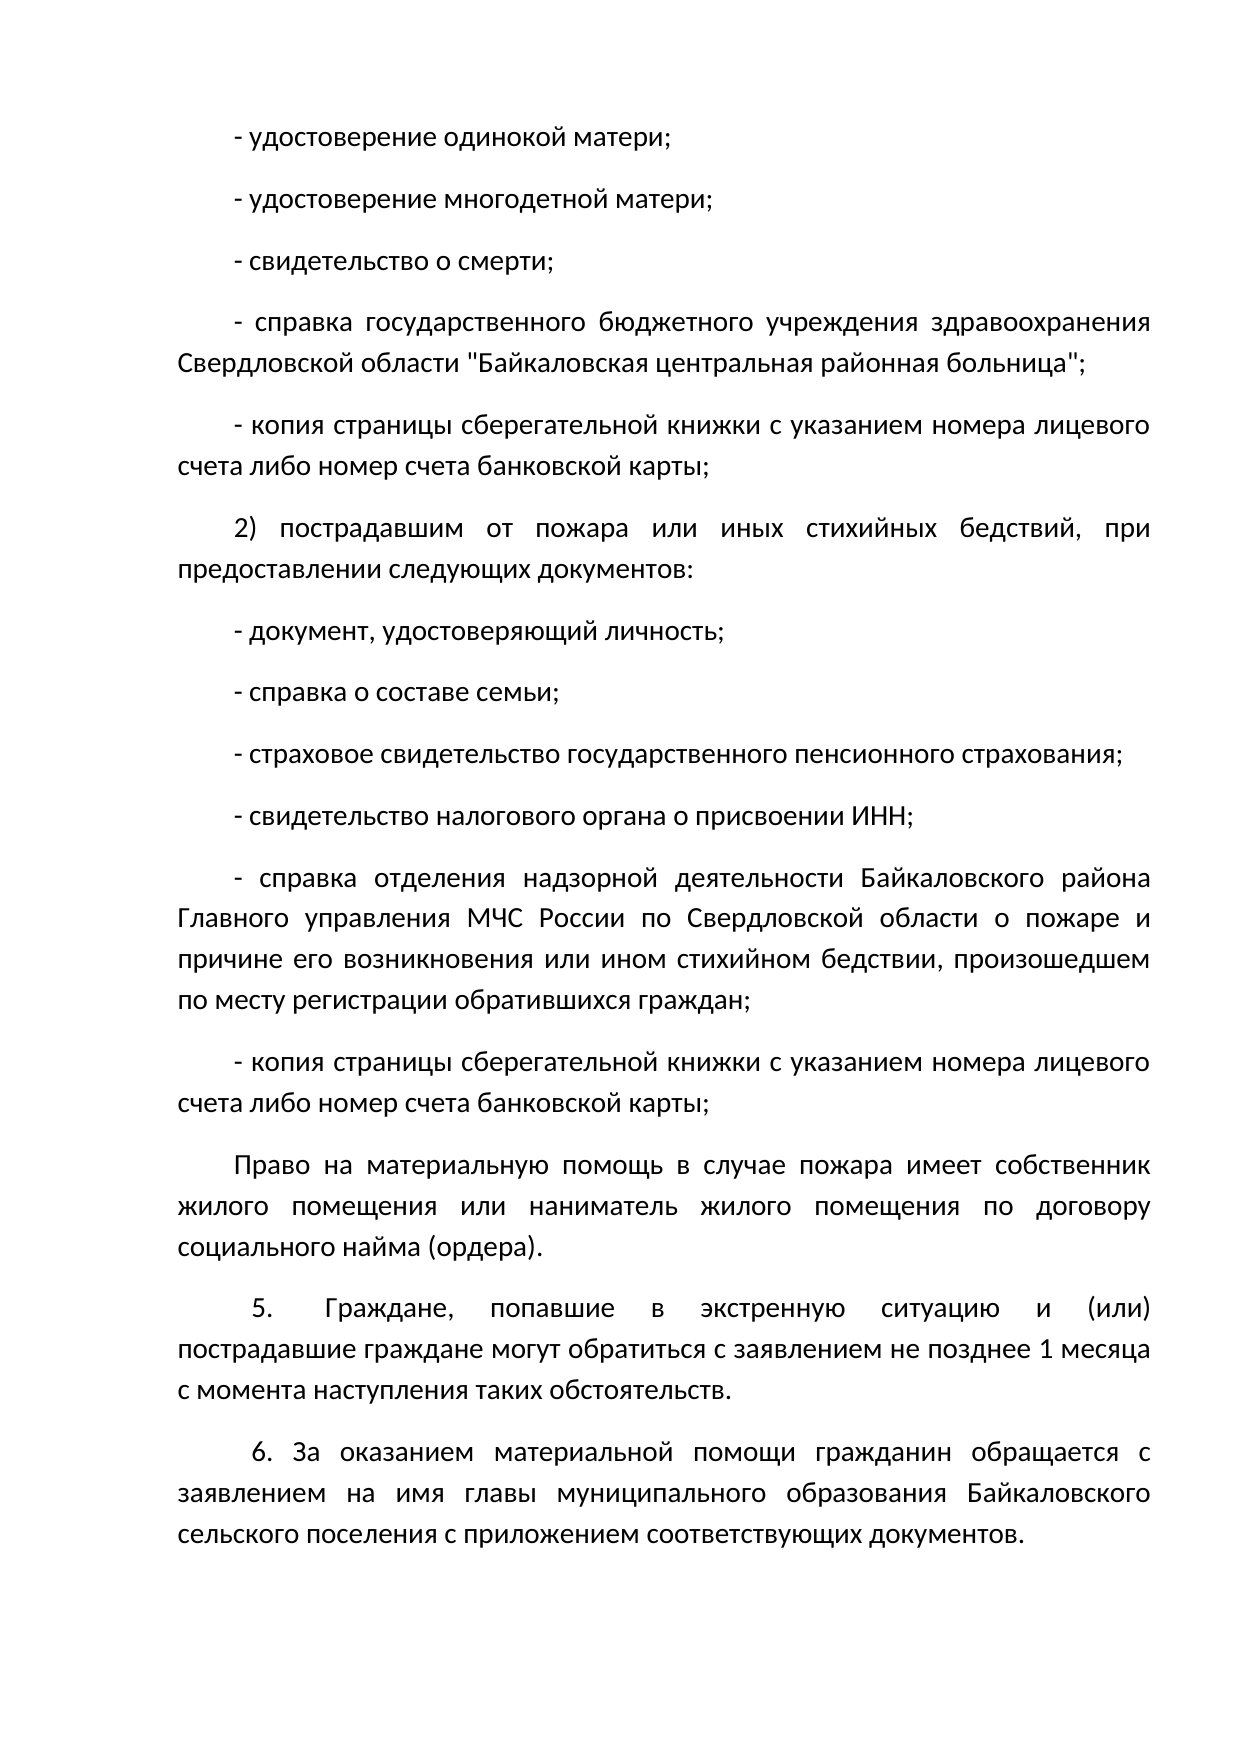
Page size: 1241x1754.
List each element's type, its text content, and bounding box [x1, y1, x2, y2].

text - страховое свидетельство государственного пенсионного страхования; [177, 735, 1152, 771]
text 2) пострадавшим от пожара или иных стихийных бедствий, при предоставлении следующих документов: [177, 509, 1152, 585]
text 5. Граждане, попавшие в экстренную ситуацию и (или) пострадавшие граждане могут обратиться с заявлением не позднее 1 месяца с момента наступления таких обстоятельств. [177, 1289, 1152, 1407]
text - справка о составе семьи; [177, 673, 1152, 709]
text - копия страницы сберегательной книжки с указанием номера лицевого счета либо номер счета банковской карты; [177, 1043, 1152, 1120]
text 6. За оказанием материальной помощи гражданин обращается с заявлением на имя главы муниципального образования Байкаловского сельского поселения с приложением соответствующих документов. [177, 1433, 1152, 1551]
text - удостоверение одинокой матери; [177, 118, 1152, 154]
text - свидетельство налогового органа о присвоении ИНН; [177, 797, 1152, 832]
text - справка государственного бюджетного учреждения здравоохранения Свердловской области "Байкаловская центральная районная больница"; [177, 303, 1152, 380]
text Право на материальную помощь в случае пожара имеет собственник жилого помещения или наниматель жилого помещения по договору социального найма (ордера). [177, 1146, 1152, 1263]
text - свидетельство о смерти; [177, 242, 1152, 277]
text - копия страницы сберегательной книжки с указанием номера лицевого счета либо номер счета банковской карты; [177, 406, 1152, 483]
text - документ, удостоверяющий личность; [177, 612, 1152, 647]
text - справка отделения надзорной деятельности Байкаловского района Главного управления МЧС России по Свердловской области о пожаре и причине его возникновения или ином стихийном бедствии, произошедшем по месту регистрации обратившихся граждан; [177, 859, 1152, 1017]
text - удостоверение многодетной матери; [177, 180, 1152, 216]
